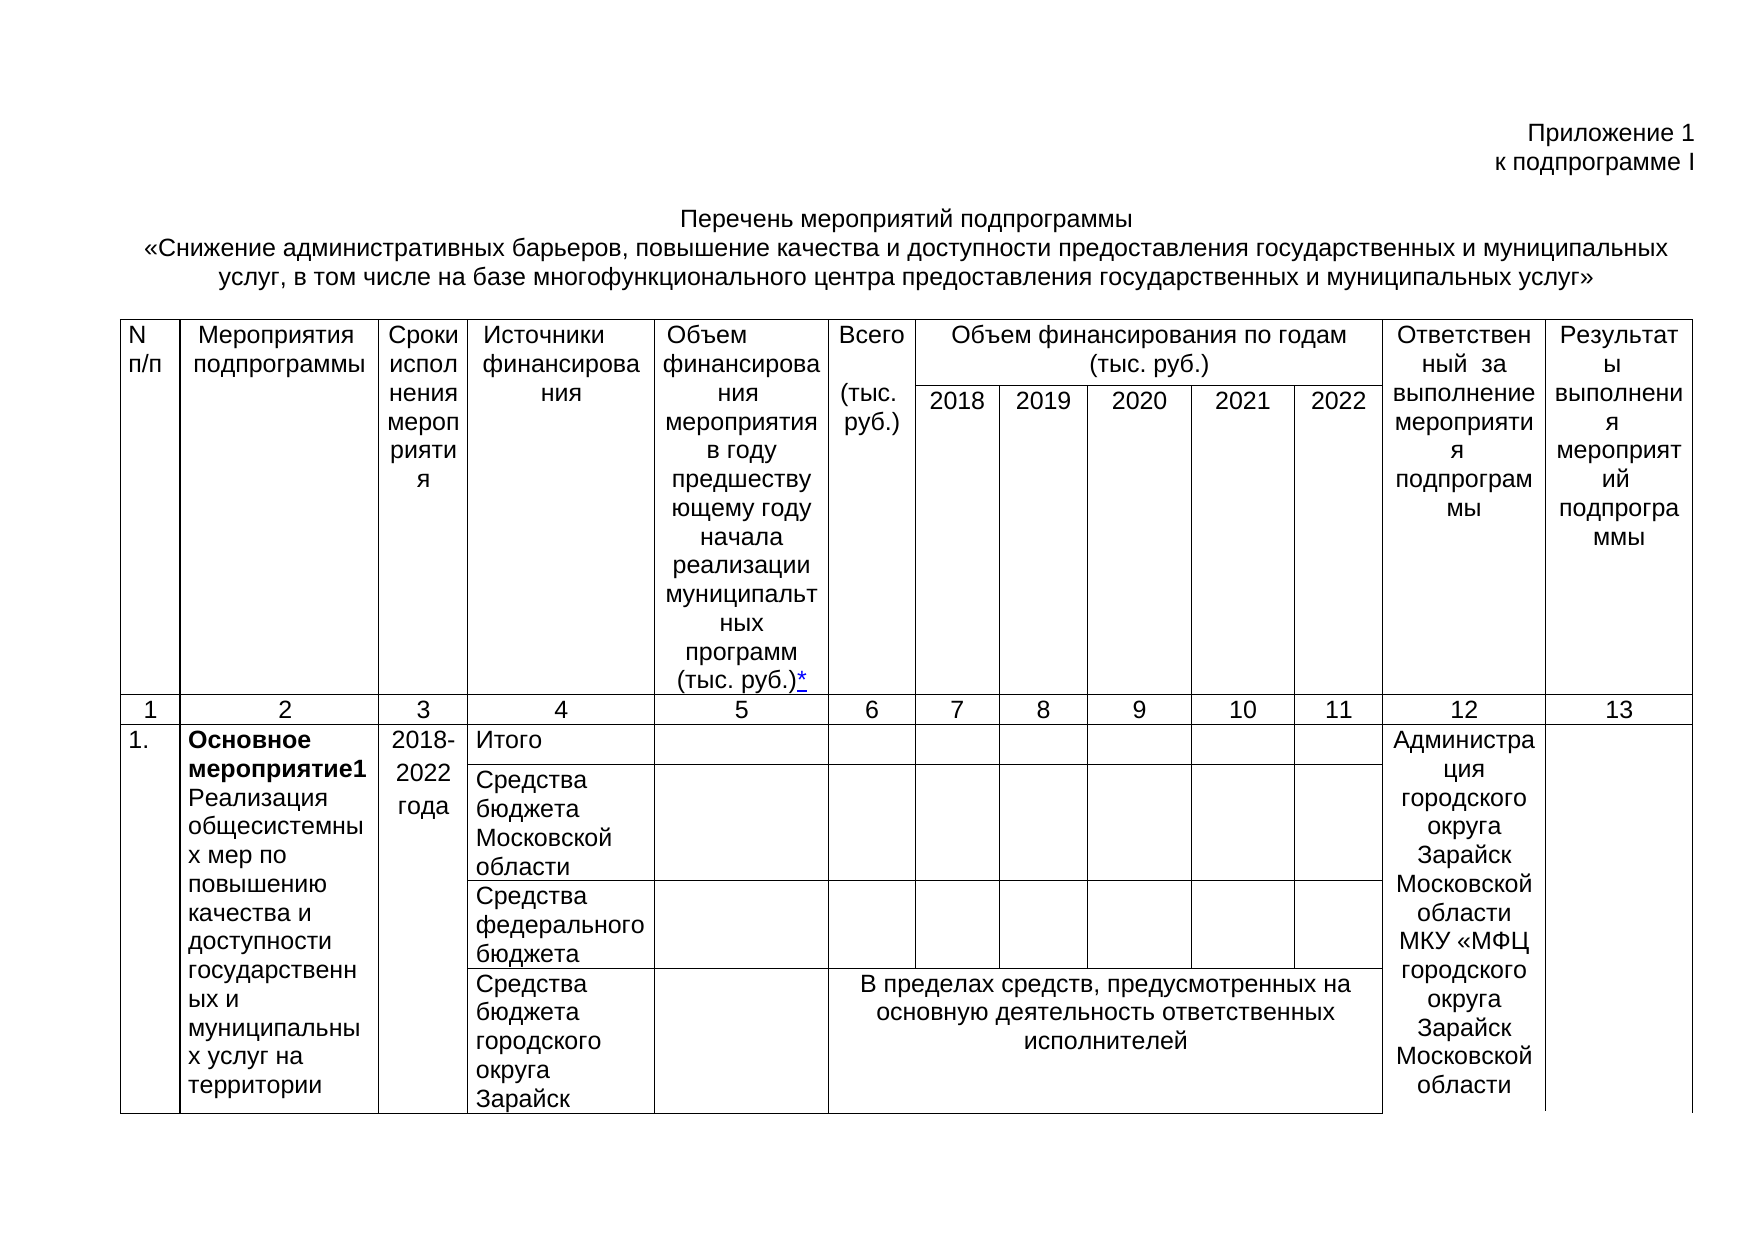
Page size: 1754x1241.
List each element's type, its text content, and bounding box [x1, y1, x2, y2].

table_header N п/п [121, 320, 179, 694]
table_cell [1295, 765, 1382, 880]
table_cell 1 [121, 695, 179, 724]
table_cell 3 [379, 695, 467, 724]
table_cell 2018-2022 года [379, 725, 467, 1112]
table_cell Средства федерального бюджета [468, 881, 654, 968]
table_cell [1088, 725, 1191, 764]
table_cell [829, 725, 915, 764]
table_cell 9 [1088, 695, 1191, 724]
table_cell Основное мероприятие1 Реализация общесистемных мер по повышению качества и доступности государственных и муниципальных услуг на территории муниципального образования [181, 725, 378, 1112]
table_header Сроки исполнения мероприятия [379, 320, 467, 694]
table_header Всего (тыс. руб.) [829, 320, 915, 694]
table_cell [655, 725, 828, 764]
table_cell 2 [181, 695, 378, 724]
table_cell [1000, 765, 1087, 880]
table_header Объем финансирования по годам (тыс. руб.) [916, 320, 1382, 385]
text к подпрограмме I [118, 147, 1695, 176]
table_cell 1. [121, 725, 179, 1112]
table_cell 4 [468, 695, 654, 724]
table_cell [829, 765, 915, 880]
table_cell 7 [916, 695, 999, 724]
table_cell [655, 765, 828, 880]
table_cell [1192, 881, 1294, 968]
text «Снижение административных барьеров, повышение качества и доступности предоставления государственных и муниципальных услуг, в том числе на базе многофункционального центра предоставления государственных и муниципальных услуг» [118, 233, 1695, 291]
table_cell 13 [1546, 695, 1692, 724]
table_cell 8 [1000, 695, 1087, 724]
table_cell 2021 [1192, 386, 1294, 694]
table_header Мероприятия подпрограммы [181, 320, 378, 694]
table_cell В пределах средств, предусмотренных на основную деятельность ответственных исполнителей [829, 969, 1382, 1112]
table_cell [1192, 765, 1294, 880]
table_cell Администрация городского округа Зарайск Московской области МКУ «МФЦ городского округа Зарайск Московской области [1383, 725, 1545, 1112]
table_cell [1295, 725, 1382, 764]
table_header Источники финансирования [468, 320, 654, 694]
table_cell 2022 [1295, 386, 1382, 694]
table_cell [916, 765, 999, 880]
table_cell [1088, 881, 1191, 968]
table_header Результаты выполнения мероприятий подпрограммы [1546, 320, 1692, 694]
table_cell [1000, 725, 1087, 764]
text Приложение 1 [118, 118, 1695, 147]
table_cell [1000, 881, 1087, 968]
table_cell 2018 [916, 386, 999, 694]
table_cell [655, 969, 828, 1112]
text Перечень мероприятий подпрограммы [118, 204, 1695, 233]
table_cell [1088, 765, 1191, 880]
table_header Объем финансирования мероприятия в году предшествующему году начала реализации муниципальтных программ (тыс. руб.)* [655, 320, 828, 694]
table_cell 12 [1383, 695, 1545, 724]
table_cell [655, 881, 828, 968]
table_cell Средства бюджета городского округа Зарайск [468, 969, 654, 1112]
table_cell 10 [1192, 695, 1294, 724]
table_cell 5 [655, 695, 828, 724]
table_cell 6 [829, 695, 915, 724]
table_cell 2020 [1088, 386, 1191, 694]
table_cell 11 [1295, 695, 1382, 724]
table_cell Итого [468, 725, 654, 764]
table_cell [916, 725, 999, 764]
table_cell [1545, 725, 1692, 1112]
table_cell 2019 [1000, 386, 1087, 694]
table_cell [916, 881, 999, 968]
table_cell [1295, 881, 1382, 968]
table_cell [1192, 725, 1294, 764]
table_cell Средства бюджета Московской области [468, 765, 654, 880]
table_header Ответственный за выполнение мероприятия подпрограммы [1383, 320, 1545, 694]
table_cell [829, 881, 915, 968]
